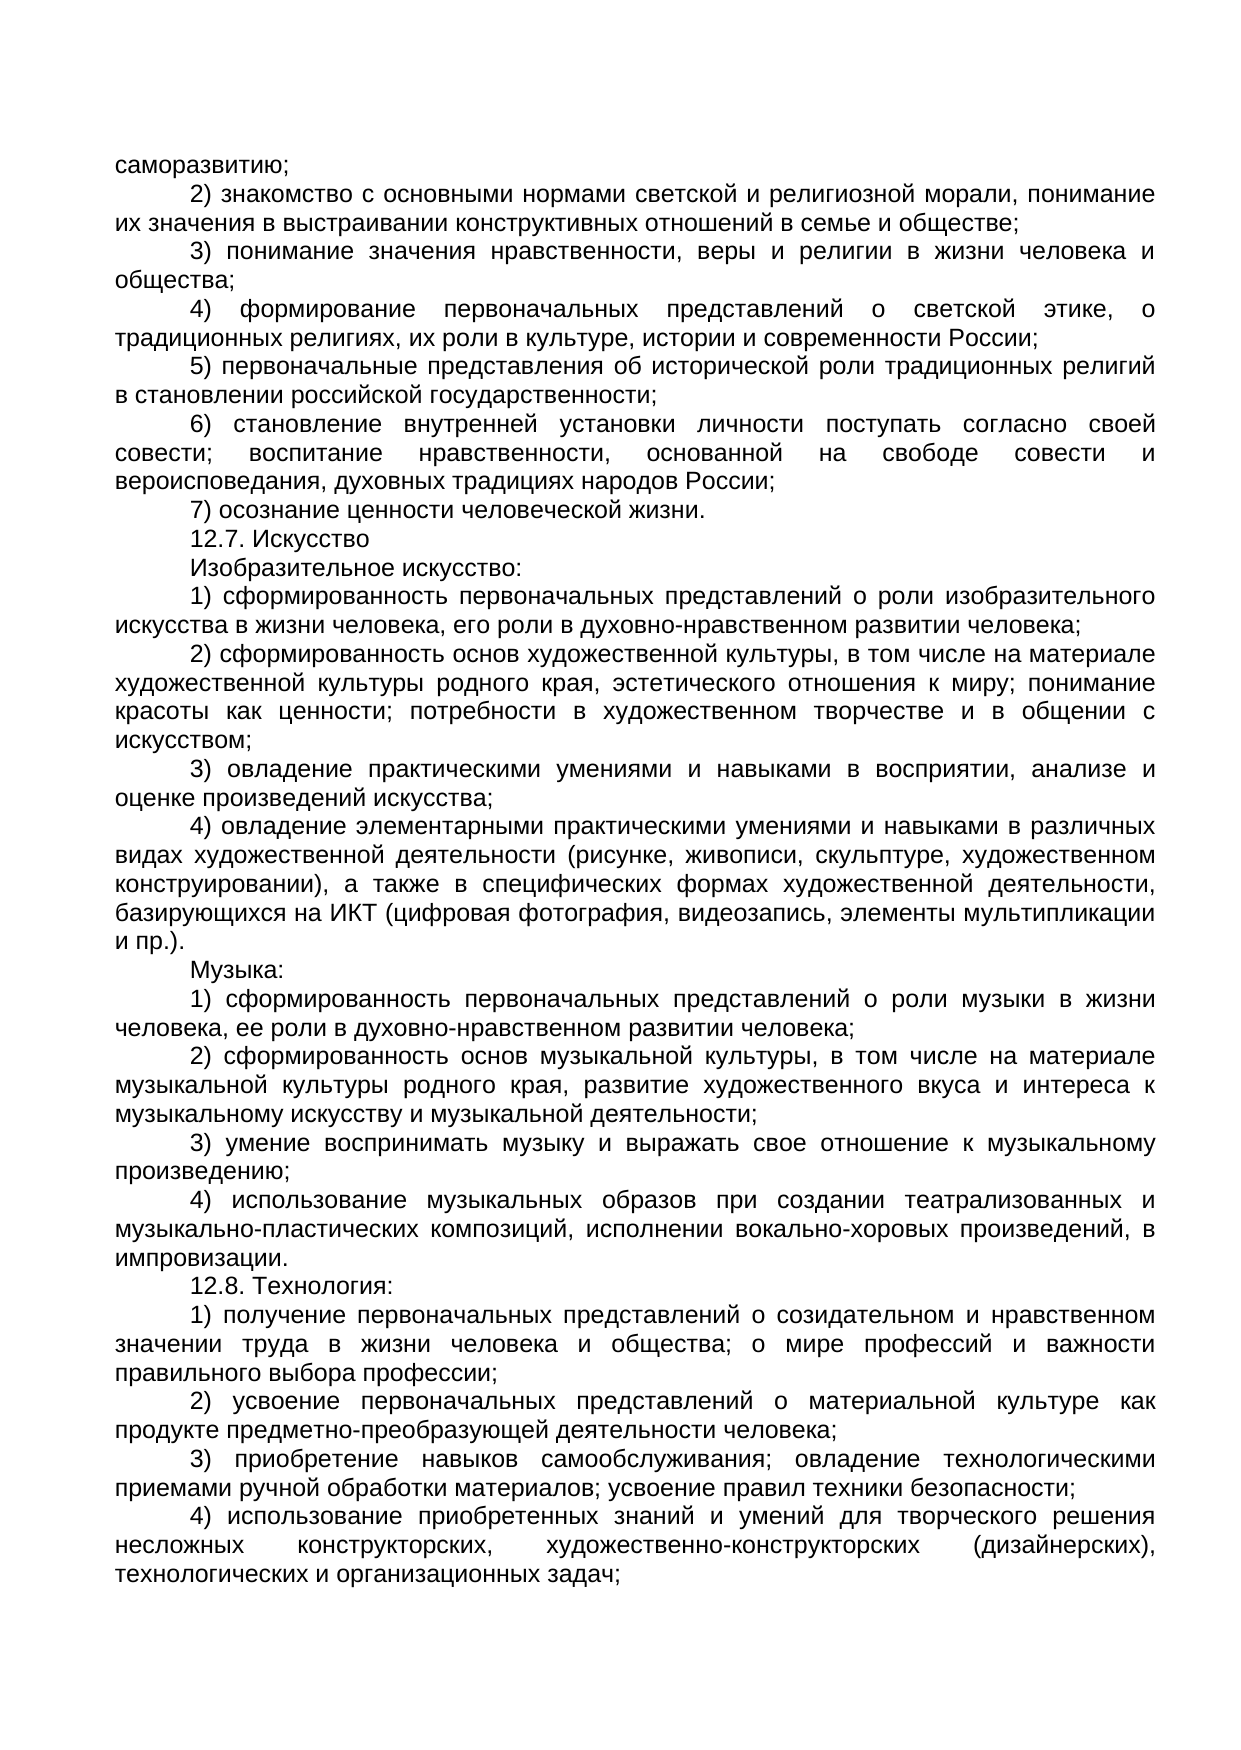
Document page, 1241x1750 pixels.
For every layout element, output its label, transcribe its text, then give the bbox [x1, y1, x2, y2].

text 5) первоначальные представления об исторической роли традиционных религий в становлении российской государственности; [114, 351, 1157, 409]
text 3) понимание значения нравственности, веры и религии в жизни человека и общества; [114, 236, 1157, 294]
text Музыка: [114, 955, 1157, 984]
text 1) получение первоначальных представлений о созидательном и нравственном значении труда в жизни человека и общества; о мире профессий и важности правильного выбора профессии; [114, 1300, 1157, 1386]
text Изобразительное искусство: [114, 552, 1157, 581]
text 2) сформированность основ художественной культуры, в том числе на материале художественной культуры родного края, эстетического отношения к миру; понимание красоты как ценности; потребности в художественном творчестве и в общении с искусством; [114, 639, 1157, 754]
text 7) осознание ценности человеческой жизни. [114, 495, 1157, 524]
text 2) усвоение первоначальных представлений о материальной культуре как продукте предметно-преобразующей деятельности человека; [114, 1386, 1157, 1444]
text 2) сформированность основ музыкальной культуры, в том числе на материале музыкальной культуры родного края, развитие художественного вкуса и интереса к музыкальному искусству и музыкальной деятельности; [114, 1041, 1157, 1127]
text 4) использование музыкальных образов при создании театрализованных и музыкально-пластических композиций, исполнении вокально-хоровых произведений, в импровизации. [114, 1185, 1157, 1271]
text 3) умение воспринимать музыку и выражать свое отношение к музыкальному произведению; [114, 1127, 1157, 1185]
text 3) овладение практическими умениями и навыками в восприятии, анализе и оценке произведений искусства; [114, 754, 1157, 811]
text 12.8. Технология: [114, 1271, 1157, 1300]
text 1) сформированность первоначальных представлений о роли изобразительного искусства в жизни человека, его роли в духовно-нравственном развитии человека; [114, 581, 1157, 639]
text 2) знакомство с основными нормами светской и религиозной морали, понимание их значения в выстраивании конструктивных отношений в семье и обществе; [114, 179, 1157, 236]
text 12.7. Искусство [114, 524, 1157, 552]
text 4) использование приобретенных знаний и умений для творческого решения несложных конструкторских, художественно-конструкторских (дизайнерских), технологических и организационных задач; [114, 1501, 1157, 1587]
text 6) становление внутренней установки личности поступать согласно своей совести; воспитание нравственности, основанной на свободе совести и вероисповедания, духовных традициях народов России; [114, 409, 1157, 495]
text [114, 150, 1157, 179]
text 1) сформированность первоначальных представлений о роли музыки в жизни человека, ее роли в духовно-нравственном развитии человека; [114, 984, 1157, 1041]
text 4) овладение элементарными практическими умениями и навыками в различных видах художественной деятельности (рисунке, живописи, скульптуре, художественном конструировании), а также в специфических формах художественной деятельности, базирующихся на ИКТ (цифровая фотография, видеозапись, элементы мультипликации и пр.). [114, 811, 1157, 955]
text 3) приобретение навыков самообслуживания; овладение технологическими приемами ручной обработки материалов; усвоение правил техники безопасности; [114, 1444, 1157, 1501]
text 4) формирование первоначальных представлений о светской этике, о традиционных религиях, их роли в культуре, истории и современности России; [114, 294, 1157, 351]
